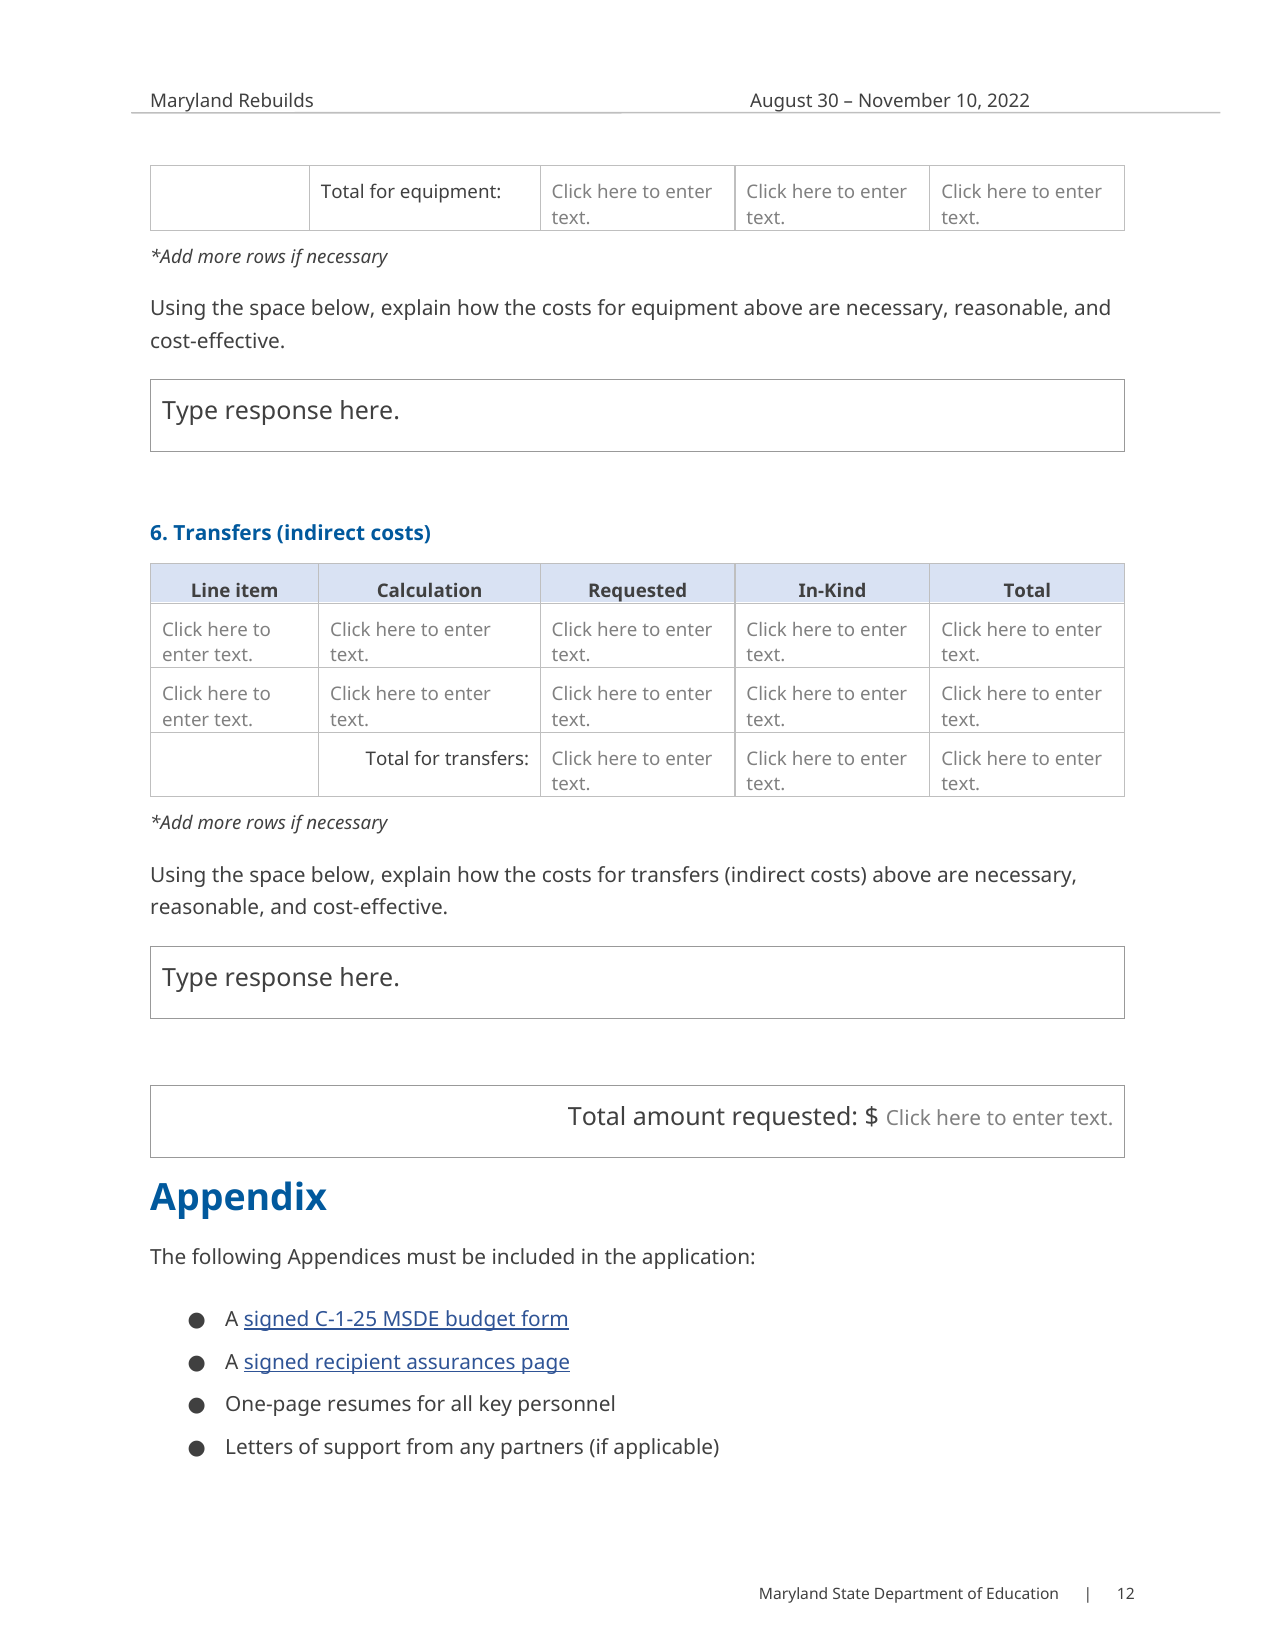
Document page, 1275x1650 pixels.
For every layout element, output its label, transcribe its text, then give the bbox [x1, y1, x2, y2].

table_cell Click here to enter text. [930, 604, 1124, 667]
list A signed recipient assurances page [187, 1338, 1125, 1381]
table_cell Click here to enter text. [319, 668, 540, 732]
subtitle Appendix [150, 1170, 1125, 1221]
table_cell Click here to enter text. [541, 604, 734, 667]
table_cell Total for equipment: [310, 166, 540, 229]
list A signed C-1-25 MSDE budget form [187, 1296, 1125, 1338]
list One-page resumes for all key personnel [187, 1381, 1125, 1424]
table_header In-Kind [736, 564, 929, 602]
text *Add more rows if necessary [150, 243, 1125, 269]
table_cell Click here to enter text. [736, 733, 929, 796]
table_cell Click here to enter text. [319, 604, 540, 667]
table_cell Click here to enter text. [541, 668, 734, 732]
table_cell Click here to enter text. [736, 604, 929, 667]
text The following Appendices must be included in the application: [150, 1242, 1125, 1271]
table_header Total [930, 564, 1124, 602]
table_header Type response here. [151, 380, 1124, 451]
text Using the space below, explain how the costs for transfers (indirect costs) above are necessary, reasonable, and cost-effective. [150, 860, 1125, 921]
table_cell [151, 166, 309, 229]
table_header Type response here. [151, 947, 1124, 1018]
table_cell Click here to enter text. [151, 668, 318, 732]
list Letters of support from any partners (if applicable) [187, 1424, 1125, 1466]
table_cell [930, 166, 1124, 229]
table_header Requested [541, 564, 734, 602]
table_header Calculation [319, 564, 540, 602]
subtitle 6. Transfers (indirect costs) [150, 518, 1125, 547]
table_cell [151, 733, 318, 796]
text Using the space below, explain how the costs for equipment above are necessary, reasonable, and cost-effective. [150, 293, 1125, 354]
text *Add more rows if necessary [150, 810, 1125, 835]
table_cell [736, 166, 929, 229]
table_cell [541, 166, 734, 229]
table_cell Click here to enter text. [930, 733, 1124, 796]
table_cell Click here to enter text. [151, 604, 318, 667]
table_cell Click here to enter text. [541, 733, 734, 796]
table_cell Click here to enter text. [930, 668, 1124, 732]
table_header Total amount requested: $ Click here to enter text. [151, 1086, 1124, 1157]
table_cell Total for transfers: [319, 733, 540, 796]
table_cell Click here to enter text. [736, 668, 929, 732]
table_header Line item [151, 564, 318, 602]
